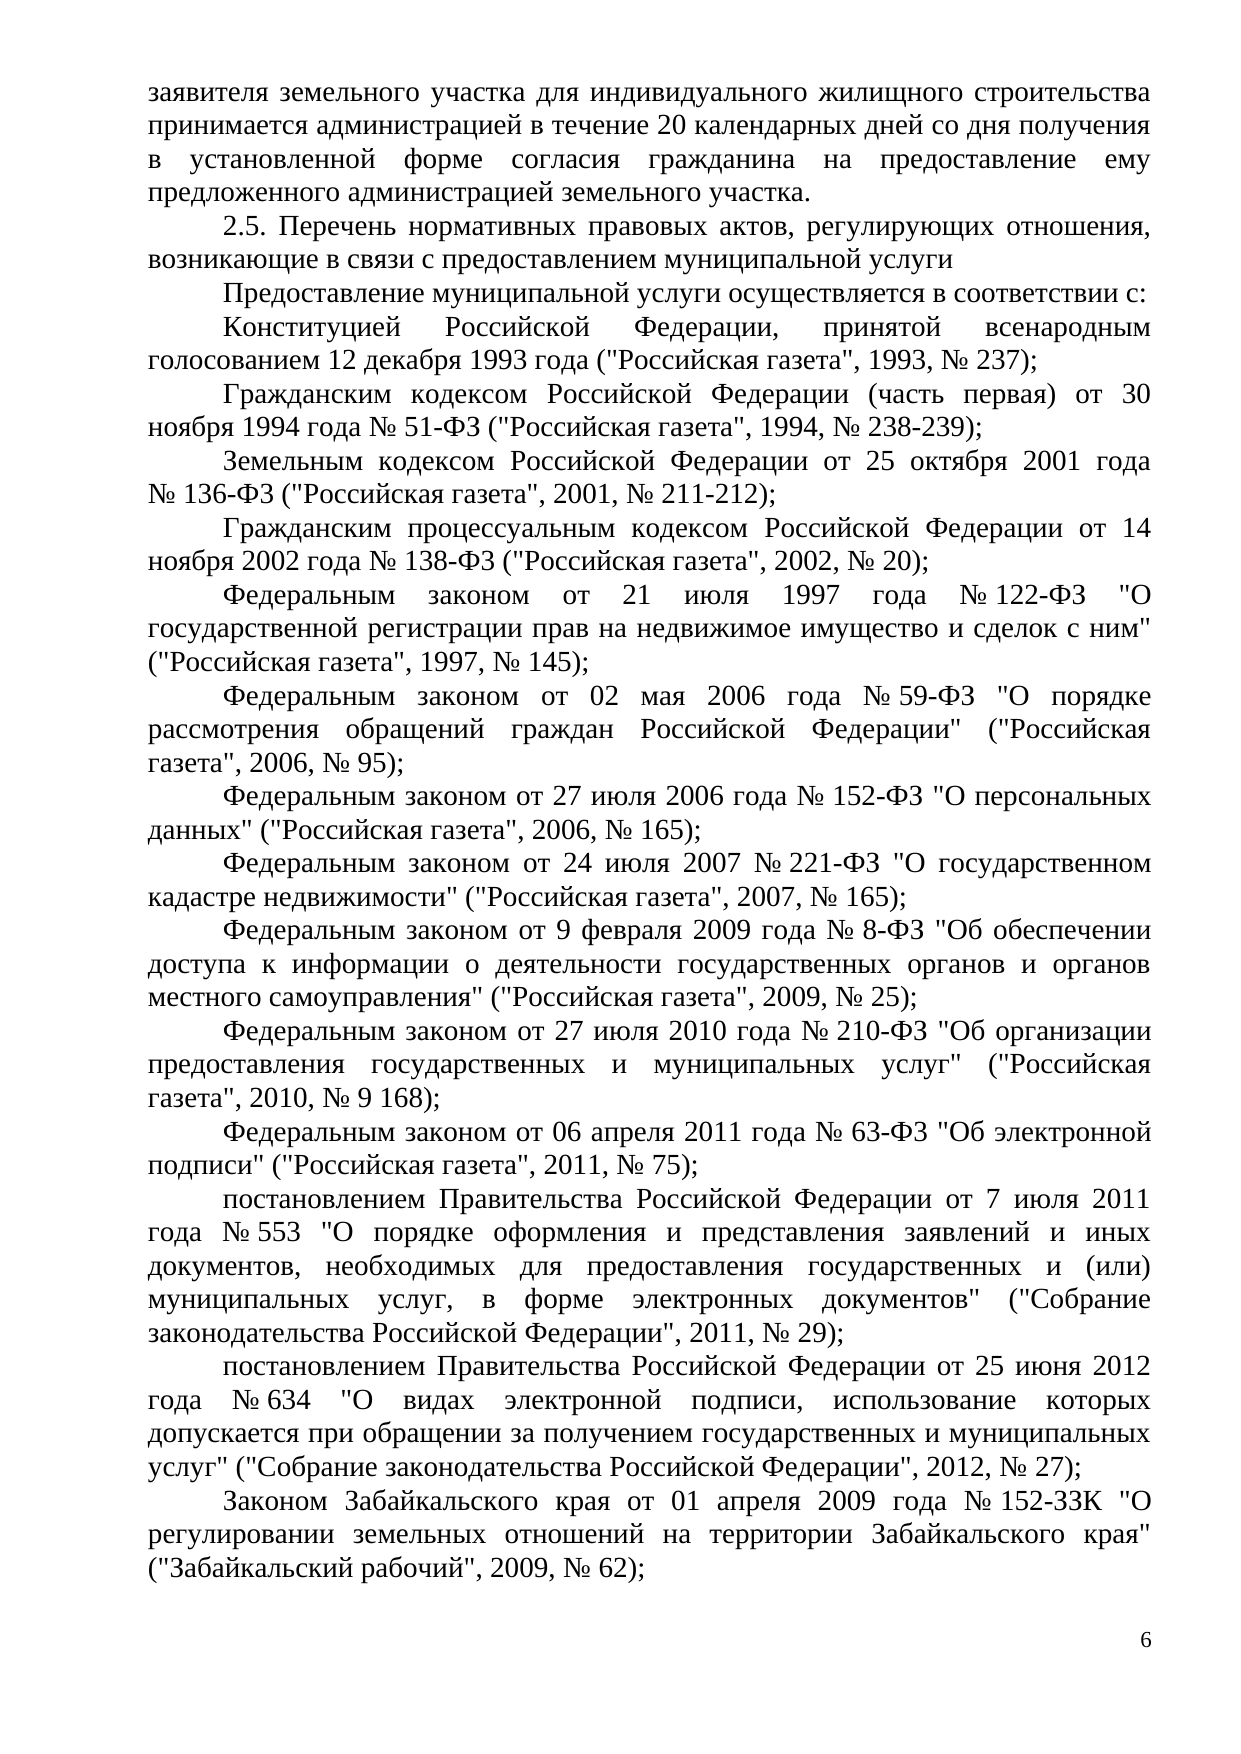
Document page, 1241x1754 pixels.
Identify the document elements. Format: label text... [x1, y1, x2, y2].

text Гражданским кодексом Российской Федерации (часть первая) от 30 ноября 1994 года № 51-ФЗ ("Российская газета", 1994, № 238-239); [148, 376, 1152, 443]
text Федеральным законом от 06 апреля 2011 года № 63-Ф3 "Об электронной подписи" ("Российская газета", 2011, № 75); [148, 1114, 1152, 1181]
text Земельным кодексом Российской Федерации от 25 октября 2001 года № 136-Ф3 ("Российская газета", 2001, № 211-212); [148, 443, 1152, 510]
text постановлением Правительства Российской Федерации от 25 июня 2012 года № 634 "О видах электронной подписи, использование которых допускается при обращении за получением государственных и муниципальных услуг" ("Собрание законодательства Российской Федерации", 2012, № 27); [148, 1348, 1152, 1483]
text Федеральным законом от 27 июля 2010 года № 210-ФЗ "Об организации предоставления государственных и муниципальных услуг" ("Российская газета", 2010, № 9 168); [148, 1013, 1152, 1114]
text Федеральным законом от 24 июля 2007 № 221-ФЗ "О государственном кадастре недвижимости" ("Российская газета", 2007, № 165); [148, 845, 1152, 912]
text Федеральным законом от 21 июля 1997 года № 122-ФЗ "О государственной регистрации прав на недвижимое имущество и сделок с ним" ("Российская газета", 1997, № 145); [148, 577, 1152, 678]
text Федеральным законом от 27 июля 2006 года № 152-ФЗ "О персональных данных" ("Российская газета", 2006, № 165); [148, 778, 1152, 845]
text Гражданским процессуальным кодексом Российской Федерации от 14 ноября 2002 года № 138-Ф3 ("Российская газета", 2002, № 20); [148, 510, 1152, 577]
text 2.5. Перечень нормативных правовых актов, регулирующих отношения, возникающие в связи с предоставлением муниципальной услуги [148, 208, 1152, 275]
text постановлением Правительства Российской Федерации от 7 июля 2011 года № 553 "О порядке оформления и представления заявлений и иных документов, необходимых для предоставления государственных и (или) муниципальных услуг, в форме электронных документов" ("Собрание законодательства Российской Федерации", 2011, № 29); [148, 1181, 1152, 1348]
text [148, 74, 1152, 208]
text Законом Забайкальского края от 01 апреля 2009 года № 152-ЗЗК "О регулировании земельных отношений на территории Забайкальского края" ("Забайкальский рабочий", 2009, № 62); [148, 1483, 1152, 1583]
text Предоставление муниципальной услуги осуществляется в соответствии с: [148, 275, 1152, 309]
text Конституцией Российской Федерации, принятой всенародным голосованием 12 декабря 1993 года ("Российская газета", 1993, № 237); [148, 309, 1152, 376]
text Федеральным законом от 02 мая 2006 года № 59-ФЗ "О порядке рассмотрения обращений граждан Российской Федерации" ("Российская газета", 2006, № 95); [148, 678, 1152, 778]
text Федеральным законом от 9 февраля 2009 года № 8-ФЗ "Об обеспечении доступа к информации о деятельности государственных органов и органов местного самоуправления" ("Российская газета", 2009, № 25); [148, 912, 1152, 1013]
